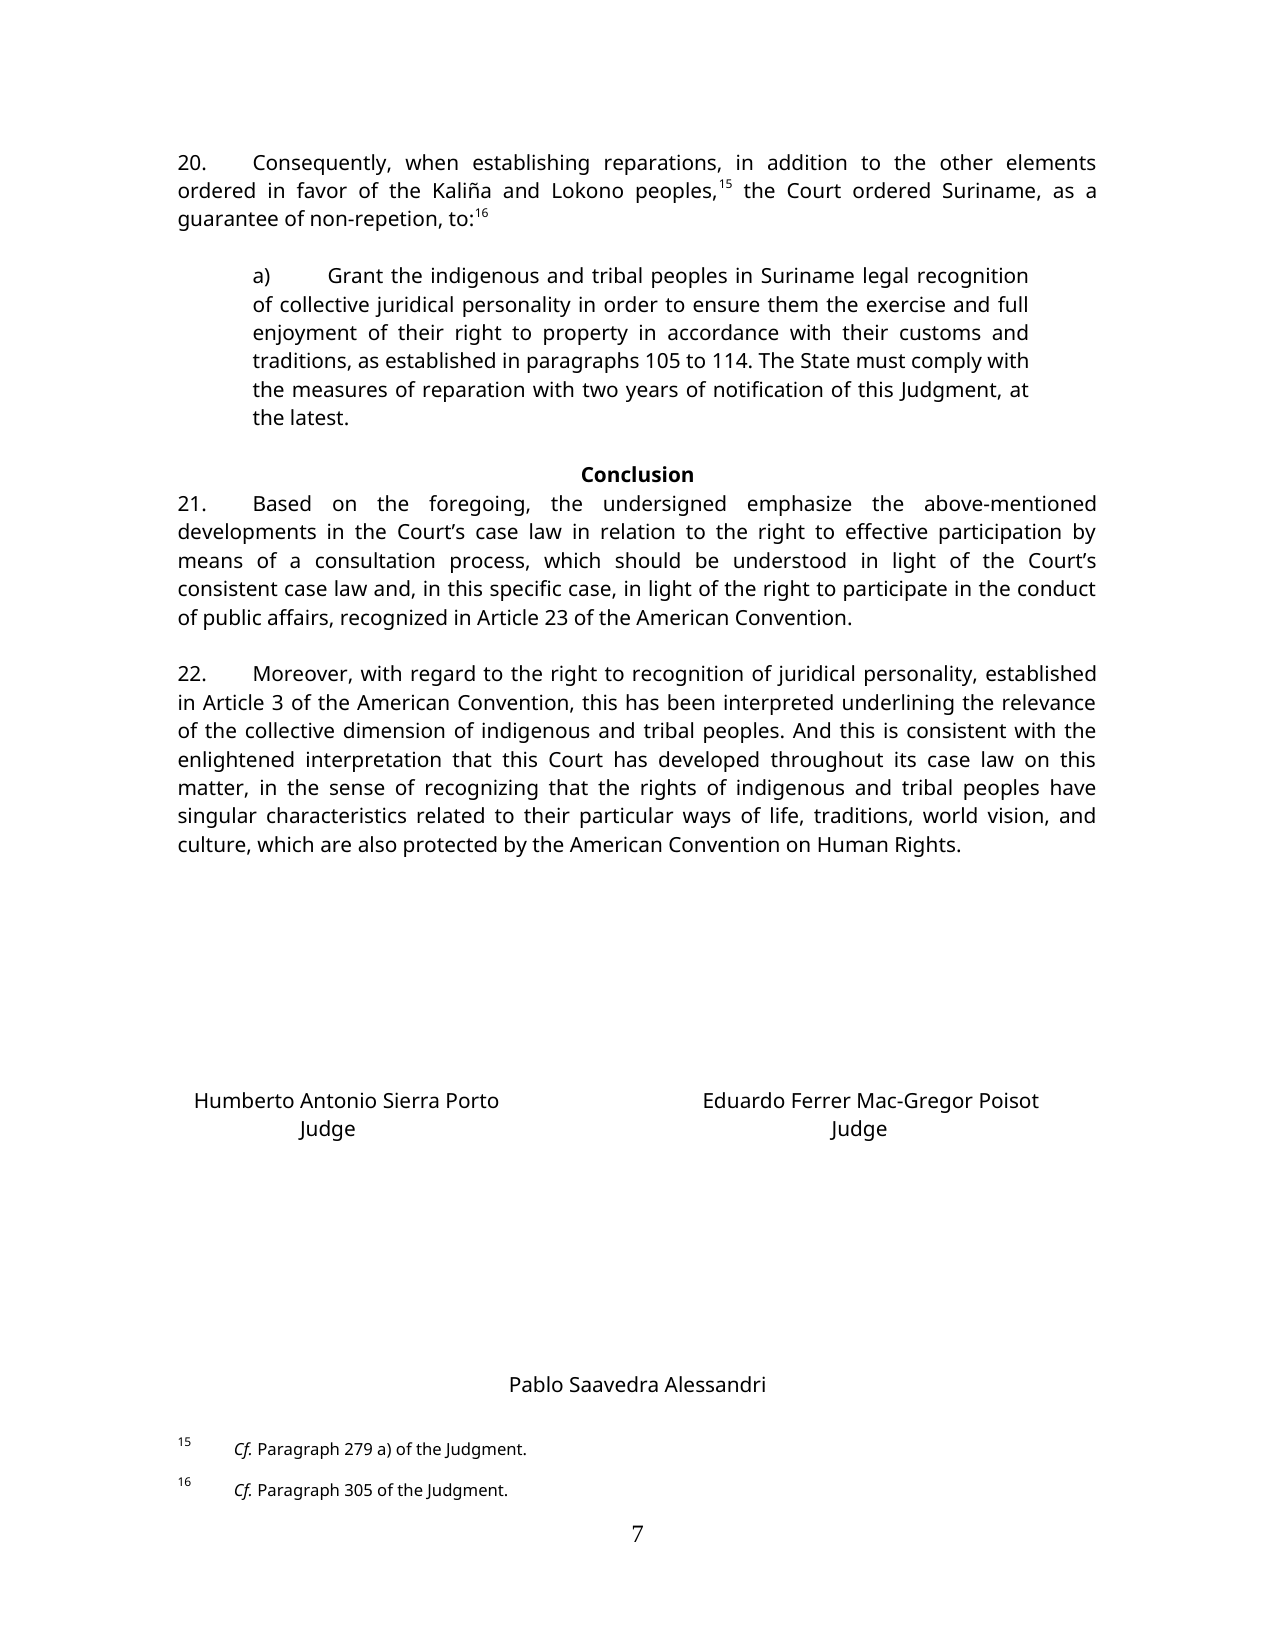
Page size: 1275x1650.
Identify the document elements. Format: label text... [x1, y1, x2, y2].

list Conclusion [177, 460, 1098, 489]
text 20. Consequently, when establishing reparations, in addition to the other elements ordered in favor of the Kaliña and Lokono peoples, the Court ordered Suriname, as a guarantee of non-repetion, to: [177, 148, 1098, 233]
text Humberto Antonio Sierra Porto Eduardo Ferrer Mac-Gregor Poisot [177, 1086, 1088, 1114]
text Judge Judge [177, 1114, 1088, 1143]
text 21. Based on the foregoing, the undersigned emphasize the above-mentioned developments in the Court’s case law in relation to the right to effective participation by means of a consultation process, which should be understood in light of the Court’s consistent case law and, in this specific case, in light of the right to participate in the conduct of public affairs, recognized in Article 23 of the American Convention. [177, 489, 1098, 631]
text a) Grant the indigenous and tribal peoples in Suriname legal recognition of collective juridical personality in order to ensure them the exercise and full enjoyment of their right to property in accordance with their customs and traditions, as established in paragraphs 105 to 114. The State must comply with the measures of reparation with two years of notification of this Judgment, at the latest. [252, 261, 1030, 432]
text Pablo Saavedra Alessandri [177, 1370, 1098, 1399]
text 22. Moreover, with regard to the right to recognition of juridical personality, established in Article 3 of the American Convention, this has been interpreted underlining the relevance of the collective dimension of indigenous and tribal peoples. And this is consistent with the enlightened interpretation that this Court has developed throughout its case law on this matter, in the sense of recognizing that the rights of indigenous and tribal peoples have singular characteristics related to their particular ways of life, traditions, world vision, and culture, which are also protected by the American Convention on Human Rights. [177, 659, 1098, 858]
